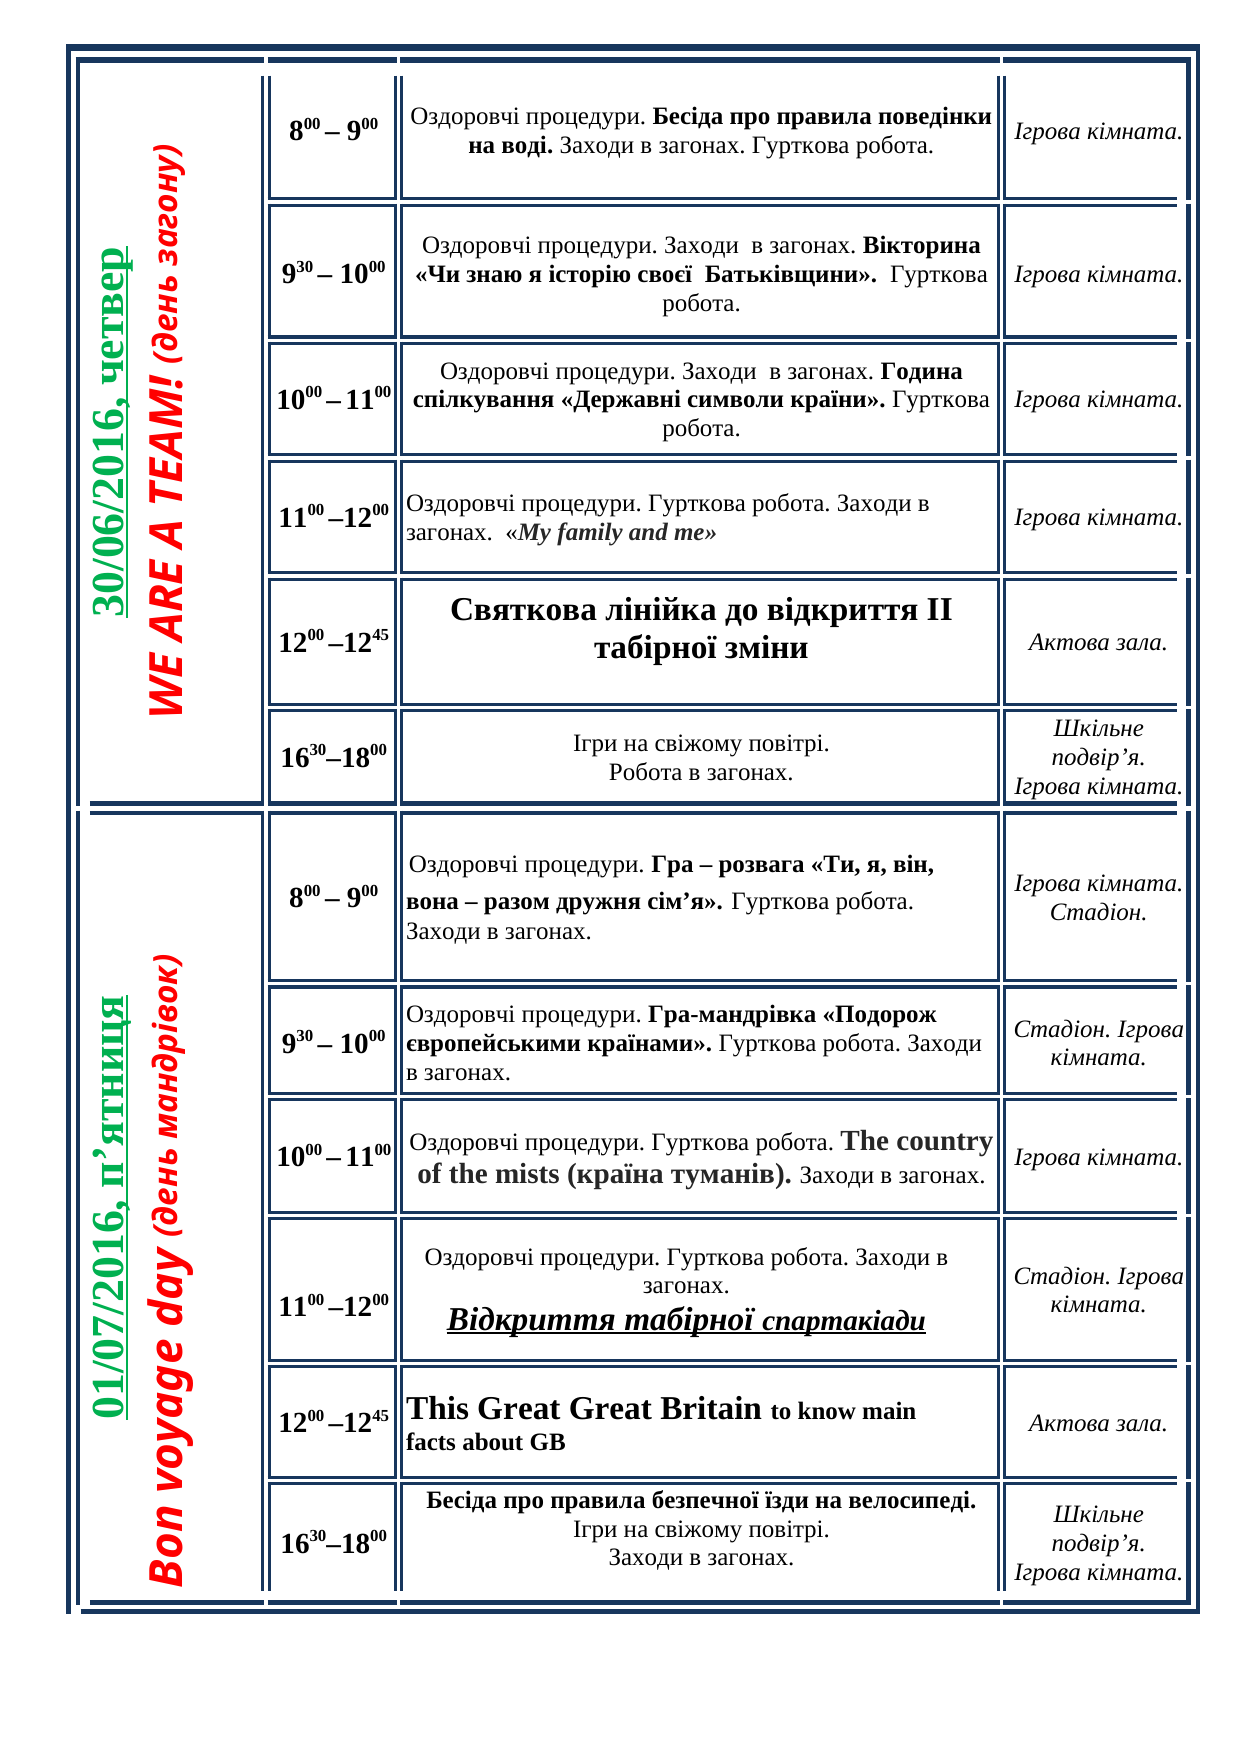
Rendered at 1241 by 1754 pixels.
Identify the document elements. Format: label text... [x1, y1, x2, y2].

table_cell Оздоровчі процедури. Гурткова робота. Заходи в загонах. Відкриття табірної спартакіади [399, 1211, 1001, 1359]
table_cell Оздоровчі процедури. Гра – розвага «Ти, я, він, вона – разом дружня сім’я». Гурткова робота. Заходи в загонах. [399, 801, 1001, 979]
table_cell Ігри на свіжому повітрі. Робота в загонах. [399, 703, 1001, 801]
table_cell 800 – 900 [266, 801, 399, 979]
table_cell 1100 –1200 [266, 1211, 399, 1359]
table_cell Актова зала. [1001, 571, 1193, 703]
table_cell Оздоровчі процедури. Гурткова робота. Заходи в загонах. «My family and me» [399, 453, 1001, 571]
table_cell Ігрова кімната. [1001, 453, 1193, 571]
table_cell 1200 –1245 [266, 571, 399, 703]
table_cell 1630–1800 [266, 1476, 399, 1600]
table_cell 1100 –1200 [266, 453, 399, 571]
table_cell Шкільне подвір’я. Ігрова кімната. [1001, 703, 1193, 801]
table_cell Бесіда про правила безпечної їзди на велосипеді. Ігри на свіжому повітрі. Заходи в загонах. [399, 1476, 1001, 1600]
table_header Оздоровчі процедури. Бесіда про правила поведінки на воді. Заходи в загонах. Гурткова робота. [399, 51, 1001, 197]
table_cell Оздоровчі процедури. Гурткова робота. The country of the mists (країна туманів). Заходи в загонах. [399, 1092, 1001, 1211]
table_cell This Great Great Britain to know main facts about GB [399, 1359, 1001, 1476]
table_cell Актова зала. [1001, 1359, 1193, 1476]
table_cell Ігрова кімната. Стадіон. [1001, 801, 1193, 979]
table_cell 1200 –1245 [266, 1359, 399, 1476]
table_cell Оздоровчі процедури. Гра-мандрівка «Подорож європейськими країнами». Гурткова робота. Заходи в загонах. [399, 979, 1001, 1092]
table_cell Оздоровчі процедури. Заходи в загонах. Вікторина «Чи знаю я історію своєї Батьківщини». Гурткова робота. [399, 197, 1001, 335]
table_cell 1000 – 1100 [266, 1092, 399, 1211]
table_cell 930 – 1000 [266, 197, 399, 335]
table_cell 1000 – 1100 [266, 335, 399, 453]
table_cell Святкова лінійка до відкриття ІІ табірної зміни [399, 571, 1001, 703]
table_cell Ігрова кімната. [1001, 197, 1193, 335]
table_cell Оздоровчі процедури. Заходи в загонах. Година спілкування «Державні символи країни». Гурткова робота. [399, 335, 1001, 453]
table_header 30/06/2016, четвер WE ARE A TEAM! (день загону) [73, 51, 266, 801]
table_header Ігрова кімната. [1001, 51, 1193, 197]
table_cell 01/07/2016, п’ятниця Bon voyage day (день мандрівок) [73, 801, 266, 1600]
table_cell Ігрова кімната. [1001, 335, 1193, 453]
table_cell Ігрова кімната. [1001, 1092, 1193, 1211]
table_header 800 – 900 [266, 51, 399, 197]
table_cell 1630–1800 [266, 703, 399, 801]
table_cell 930 – 1000 [266, 979, 399, 1092]
table_cell Шкільне подвір’я. Ігрова кімната. [1001, 1476, 1193, 1600]
table_cell Стадіон. Ігрова кімната. [1001, 979, 1193, 1092]
table_cell Стадіон. Ігрова кімната. [1001, 1211, 1193, 1359]
